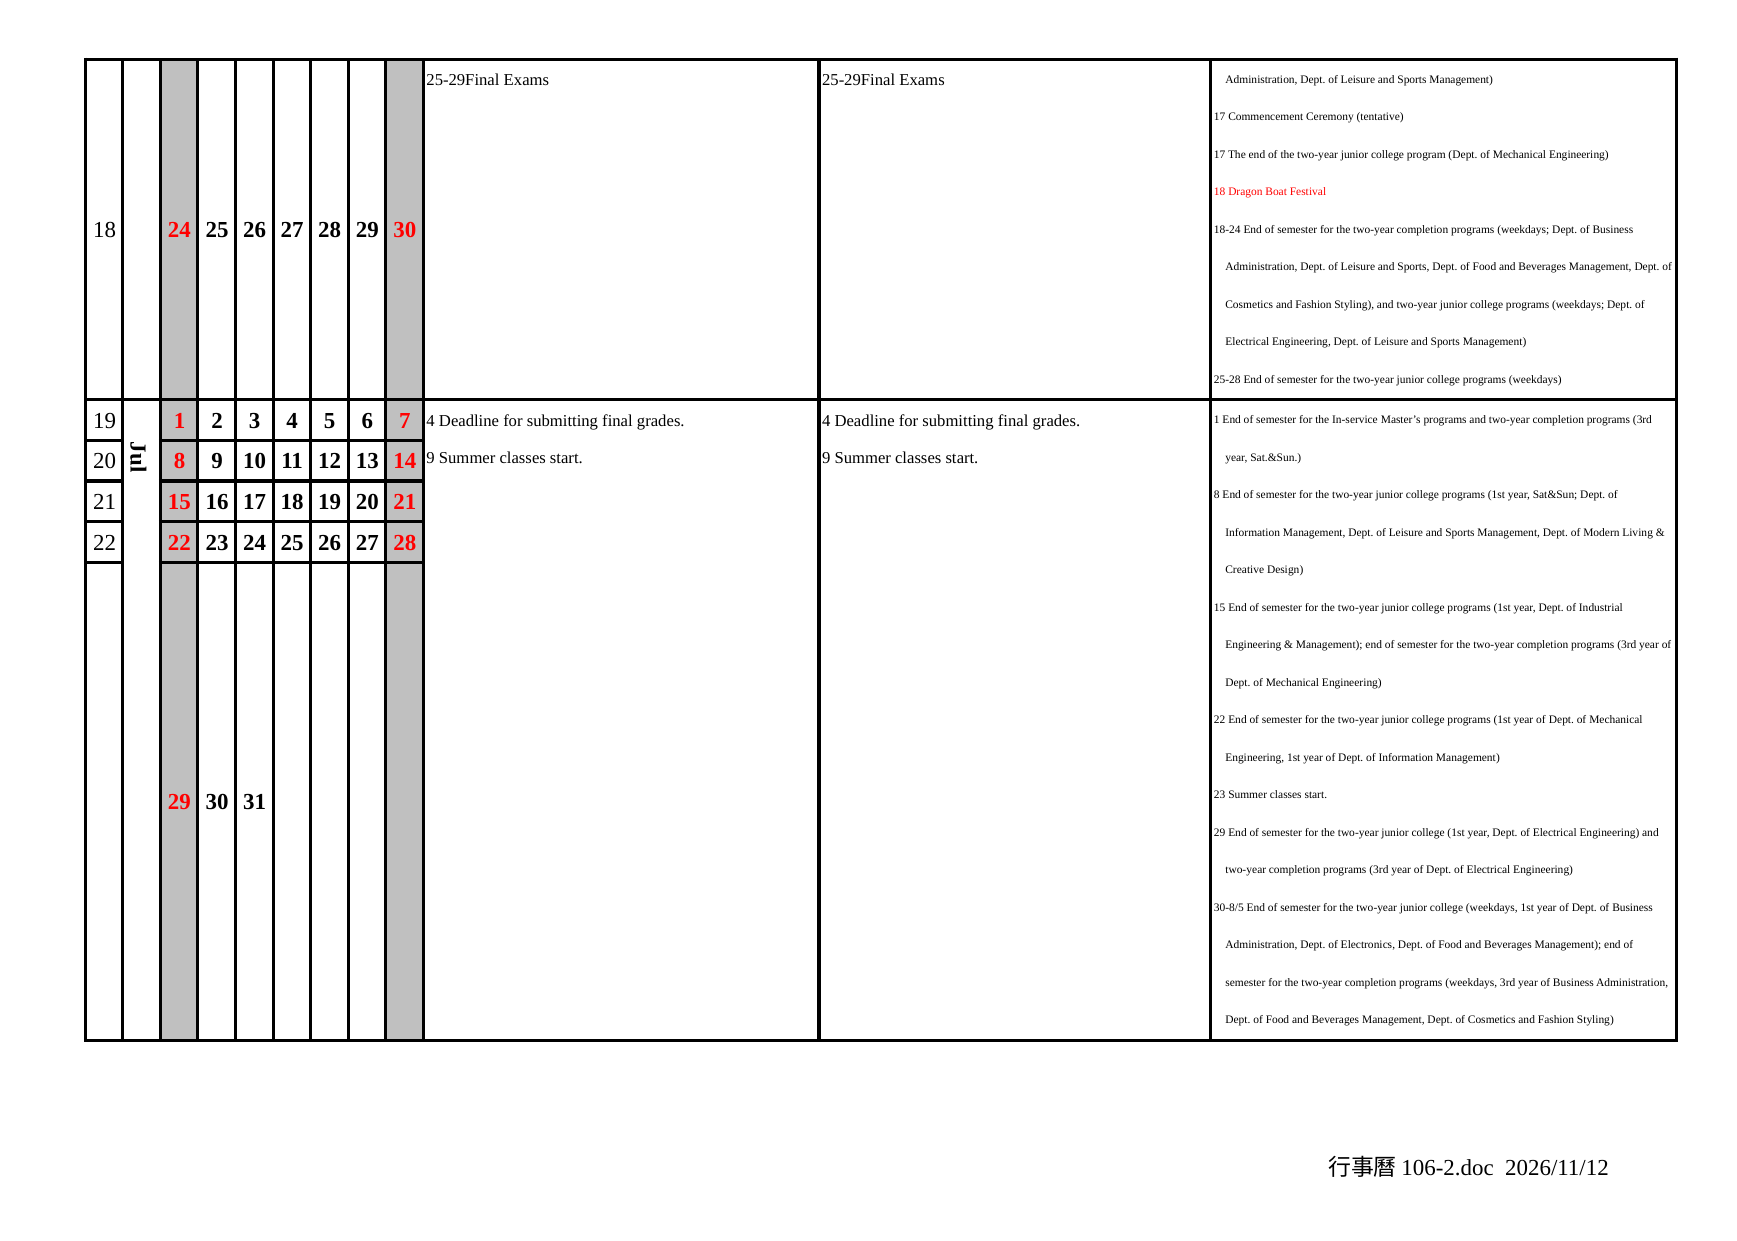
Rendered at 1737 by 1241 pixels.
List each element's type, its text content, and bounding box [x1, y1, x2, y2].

table_cell 19 [87, 401, 121, 439]
table_cell 19 [312, 483, 347, 520]
table_cell 24 [237, 523, 272, 561]
table_cell 29 [350, 61, 384, 398]
table_cell 22 [162, 523, 196, 561]
table_cell [87, 564, 121, 1039]
table_cell 30 [387, 61, 422, 398]
table_cell 1 [162, 401, 196, 439]
table_cell [312, 564, 347, 1039]
table_cell 25 [199, 61, 234, 398]
table_cell 9 [199, 442, 234, 479]
table_cell [275, 564, 309, 1039]
table_cell 26 [237, 61, 272, 398]
table_cell 27 [350, 523, 384, 561]
table_cell 14 [387, 442, 422, 479]
table_cell 29 [162, 564, 196, 1039]
table_cell 4 Deadline for submitting final grades. 9 Summer classes start. [425, 401, 817, 1039]
table_cell Jul [124, 401, 159, 1039]
table_cell 27 [275, 61, 309, 398]
table_cell 23 [199, 523, 234, 561]
table_cell 11 [275, 442, 309, 479]
table_cell 22 [87, 523, 121, 561]
table_cell 15 [162, 483, 196, 520]
table_cell 1 End of semester for the In-service Master’s programs and two-year completion programs (3rd year, Sat.&Sun.) 8 End of semester for the two-year junior college programs (1st year, Sat&Sun; Dept. of Information Management, Dept. of Leisure and Sports Management, Dept. of Modern Living & Creative Design) 15 End of semester for the two-year junior college programs (1st year, Dept. of Industrial Engineering & Management); end of semester for the two-year completion programs (3rd year of Dept. of Mechanical Engineering) 22 End of semester for the two-year junior college programs (1st year of Dept. of Mechanical Engineering, 1st year of Dept. of Information Management) 23 Summer classes start. 29 End of semester for the two-year junior college (1st year, Dept. of Electrical Engineering) and two-year completion programs (3rd year of Dept. of Electrical Engineering) 30-8/5 End of semester for the two-year junior college (weekdays, 1st year of Dept. of Business Administration, Dept. of Electronics, Dept. of Food and Beverages Management); end of semester for the two-year completion programs (weekdays, 3rd year of Business Administration, Dept. of Food and Beverages Management, Dept. of Cosmetics and Fashion Styling) [1212, 401, 1675, 1039]
table_cell 2 [199, 401, 234, 439]
table_cell 20 [350, 483, 384, 520]
table_cell 24 [162, 61, 196, 398]
table_cell 7 [387, 401, 422, 439]
table_cell 28 [387, 523, 422, 561]
table_cell 4 [275, 401, 309, 439]
table_cell 3 [237, 401, 272, 439]
table_cell 4 Deadline for submitting final grades. 9 Summer classes start. [821, 401, 1209, 1039]
table_cell 18 [275, 483, 309, 520]
table_cell 26 [312, 523, 347, 561]
table_cell 13 [350, 442, 384, 479]
table_cell 28 [312, 61, 347, 398]
table_cell 25 [275, 523, 309, 561]
table_cell 6 [350, 401, 384, 439]
table_cell 12 [312, 442, 347, 479]
table_cell 18 [87, 61, 121, 398]
table_cell 8 [162, 442, 196, 479]
table_cell 31 [237, 564, 272, 1039]
table_cell [387, 564, 422, 1039]
table_cell 30 [199, 564, 234, 1039]
table_cell [350, 564, 384, 1039]
table_cell 16 [199, 483, 234, 520]
table_cell 21 [387, 483, 422, 520]
table_cell 21 [87, 483, 121, 520]
table_cell 10 [237, 442, 272, 479]
table_cell 17 [237, 483, 272, 520]
table_cell 5 [312, 401, 347, 439]
table_cell 20 [87, 442, 121, 479]
